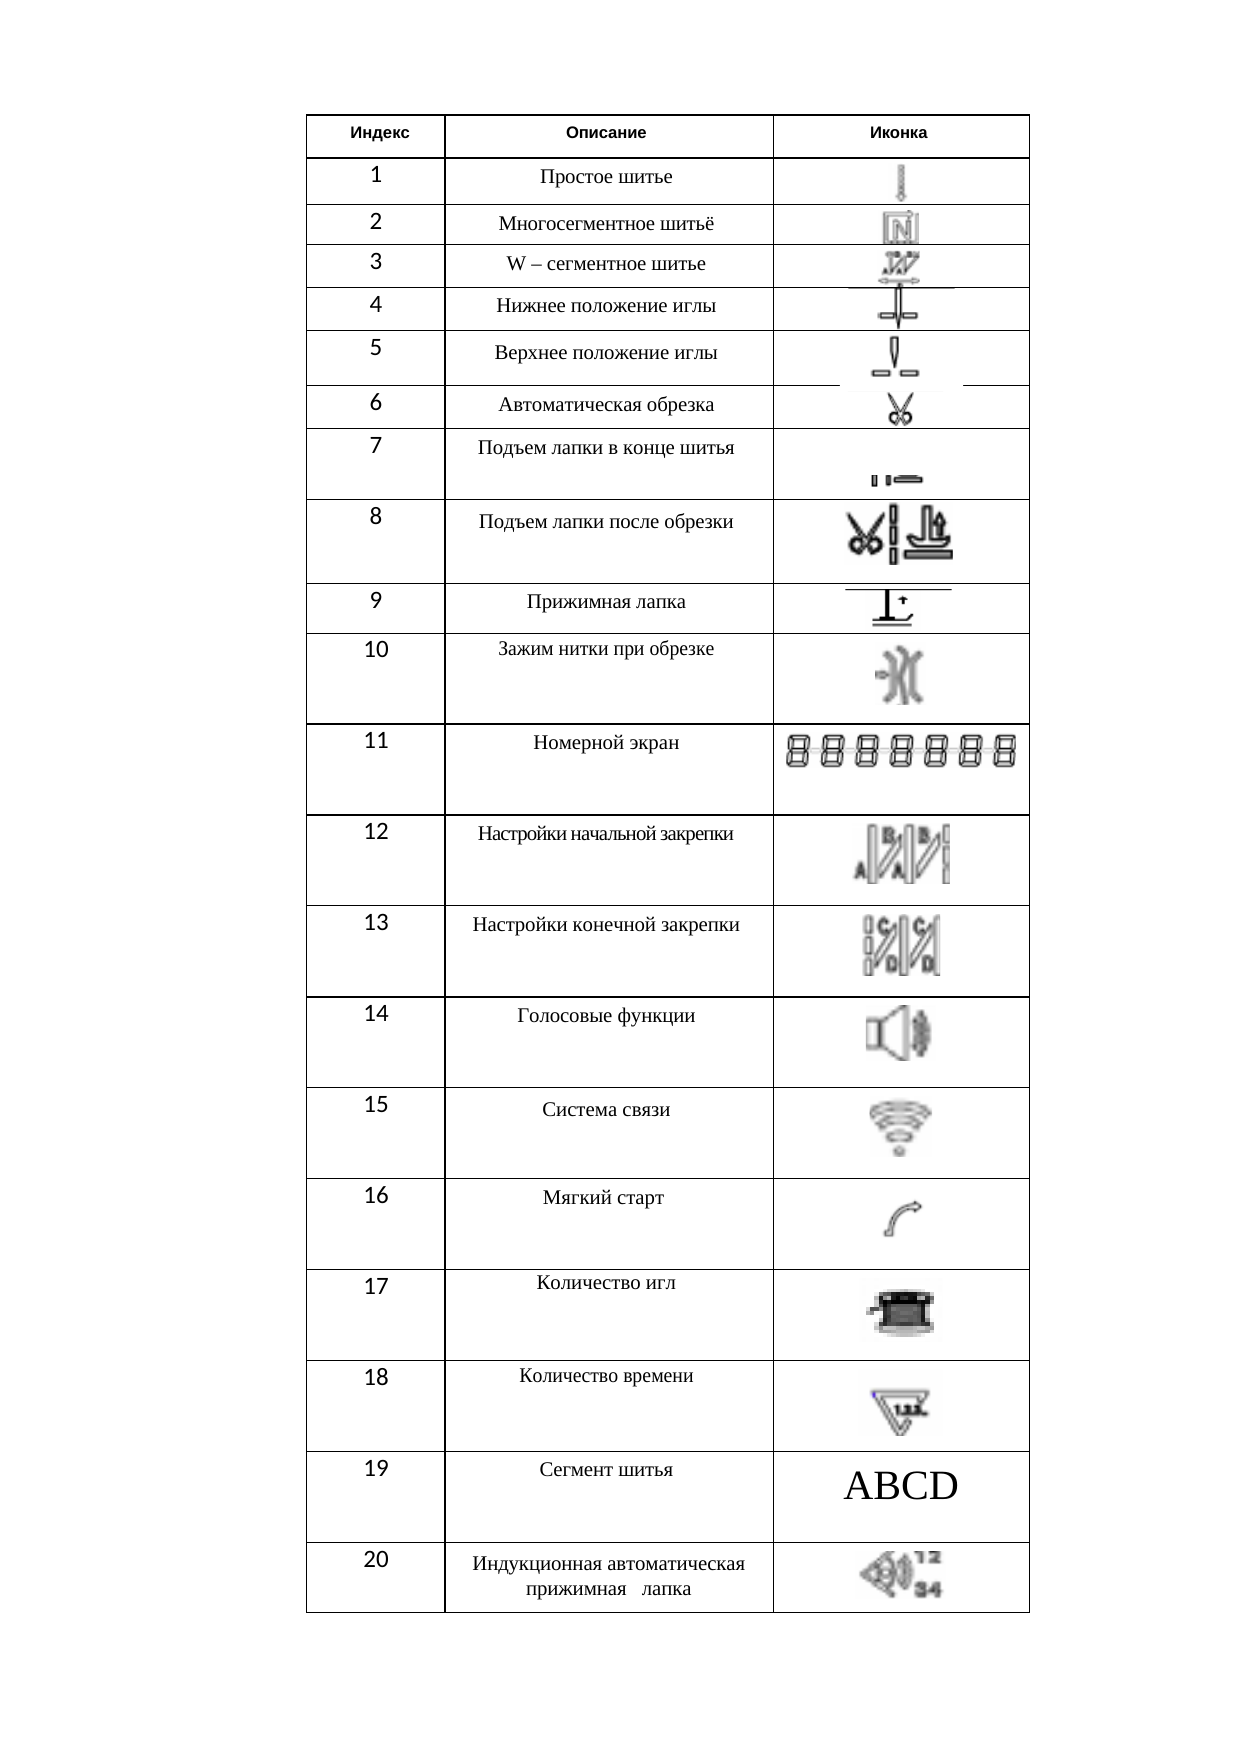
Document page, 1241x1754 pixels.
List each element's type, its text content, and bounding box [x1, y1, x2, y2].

table_cell 8 [307, 500, 444, 583]
picture [848, 288, 955, 330]
table_cell Настройки начальной закрепки [446, 816, 773, 905]
table_cell [774, 205, 1029, 244]
table_cell [774, 906, 1029, 996]
table_cell 3 [307, 245, 444, 287]
table_cell 2 [307, 205, 444, 244]
table_cell Простое шитье [446, 159, 773, 204]
table_cell 13 [307, 906, 444, 996]
table_cell [774, 1543, 1029, 1612]
table_cell [774, 159, 1029, 204]
table_cell [964, 331, 1029, 385]
table_cell [774, 429, 1029, 499]
table_cell Количество времени [446, 1361, 773, 1451]
table_cell Зажим нитки при обрезке [446, 634, 773, 723]
table_cell 6 [307, 386, 444, 428]
table_cell 19 [307, 1452, 444, 1542]
table_cell [774, 1270, 1029, 1360]
table_cell W – сегментное шитье [446, 245, 773, 287]
table_cell Прижимная лапка [446, 584, 773, 632]
table_cell Индукционная автоматическая прижимная лапка [446, 1543, 773, 1612]
table_cell [774, 386, 1029, 428]
table_cell 20 [307, 1543, 444, 1612]
table_cell Многосегментное шитьё [446, 205, 773, 244]
table_header Описание [446, 116, 773, 157]
table_cell 5 [307, 331, 444, 385]
table_cell 7 [307, 429, 444, 499]
table_cell 4 [307, 288, 444, 330]
table_header Индекс [307, 116, 444, 157]
picture [847, 475, 950, 495]
table_cell [955, 288, 1029, 330]
table_cell [774, 725, 1029, 814]
table_cell [774, 245, 1029, 287]
table_cell Голосовые функции [446, 998, 773, 1087]
table_cell 15 [307, 1088, 444, 1178]
table_cell [774, 1088, 1029, 1178]
table_cell [774, 288, 848, 330]
table_cell [774, 1179, 1029, 1269]
table_header Иконка [774, 116, 1029, 157]
table_cell 9 [307, 584, 444, 632]
table_cell [774, 816, 1029, 905]
table_cell Мягкий старт [446, 1179, 773, 1269]
table_cell Верхнее положение иглы [446, 331, 773, 385]
picture [839, 331, 964, 386]
table_cell Настройки конечной закрепки [446, 906, 773, 996]
table_cell 18 [307, 1361, 444, 1451]
table_cell 11 [307, 725, 444, 814]
picture [868, 1187, 934, 1254]
table_cell 12 [307, 816, 444, 905]
table_cell [774, 998, 1029, 1087]
table_cell [774, 584, 1029, 632]
table_cell Номерной экран [446, 725, 773, 814]
table_cell Автоматическая обрезка [446, 386, 773, 428]
table_cell 16 [307, 1179, 444, 1269]
table_cell Система связи [446, 1088, 773, 1178]
table_cell Подъем лапки в конце шитья [446, 429, 773, 499]
table_cell 17 [307, 1270, 444, 1360]
table_cell [774, 500, 1029, 583]
table_cell [774, 634, 1029, 723]
table_cell 14 [307, 998, 444, 1087]
table_cell 1 [307, 159, 444, 204]
table_cell [774, 331, 839, 385]
table_cell ABCD [774, 1452, 1029, 1542]
picture [845, 589, 952, 633]
table_cell [774, 1361, 1029, 1451]
table_cell Нижнее положение иглы [446, 288, 773, 330]
table_cell 10 [307, 634, 444, 723]
table_cell Подъем лапки после обрезки [446, 500, 773, 583]
table_cell Количество игл [446, 1270, 773, 1360]
table_cell Сегмент шитья [446, 1452, 773, 1542]
picture [847, 391, 944, 428]
